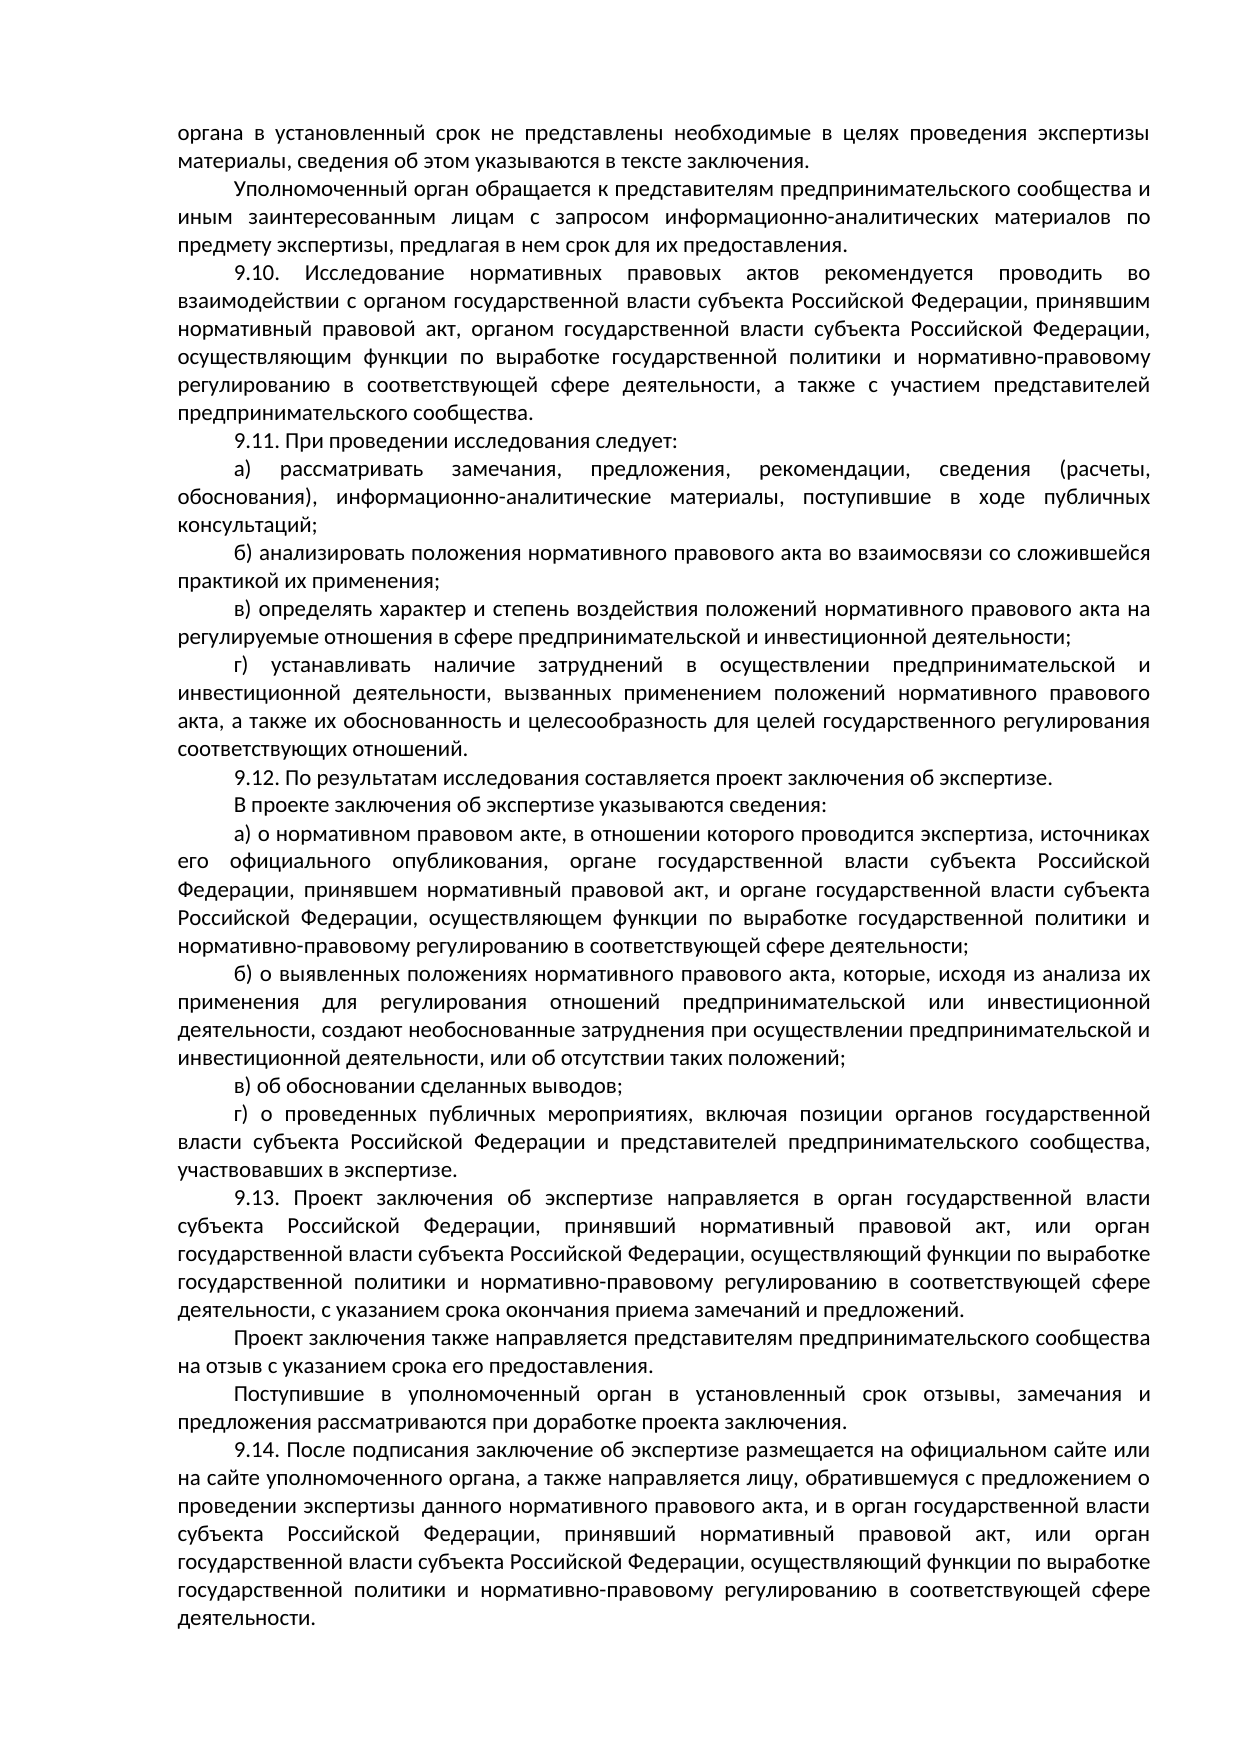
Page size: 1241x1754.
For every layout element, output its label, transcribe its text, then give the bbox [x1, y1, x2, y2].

text в) определять характер и степень воздействия положений нормативного правового акта на регулируемые отношения в сфере предпринимательской и инвестиционной деятельности; [177, 594, 1152, 651]
text б) анализировать положения нормативного правового акта во взаимосвязи со сложившейся практикой их применения; [177, 538, 1152, 594]
text Проект заключения также направляется представителям предпринимательского сообщества на отзыв с указанием срока его предоставления. [177, 1323, 1152, 1379]
text г) устанавливать наличие затруднений в осуществлении предпринимательской и инвестиционной деятельности, вызванных применением положений нормативного правового акта, а также их обоснованность и целесообразность для целей государственного регулирования соответствующих отношений. [177, 651, 1152, 763]
text г) о проведенных публичных мероприятиях, включая позиции органов государственной власти субъекта Российской Федерации и представителей предпринимательского сообщества, участвовавших в экспертизе. [177, 1099, 1152, 1183]
text 9.14. После подписания заключение об экспертизе размещается на официальном сайте или на сайте уполномоченного органа, а также направляется лицу, обратившемуся с предложением о проведении экспертизы данного нормативного правового акта, и в орган государственной власти субъекта Российской Федерации, принявший нормативный правовой акт, или орган государственной власти субъекта Российской Федерации, осуществляющий функции по выработке государственной политики и нормативно-правовому регулированию в соответствующей сфере деятельности. [177, 1435, 1152, 1631]
text 9.10. Исследование нормативных правовых актов рекомендуется проводить во взаимодействии с органом государственной власти субъекта Российской Федерации, принявшим нормативный правовой акт, органом государственной власти субъекта Российской Федерации, осуществляющим функции по выработке государственной политики и нормативно-правовому регулированию в соответствующей сфере деятельности, а также с участием представителей предпринимательского сообщества. [177, 258, 1152, 426]
text а) о нормативном правовом акте, в отношении которого проводится экспертиза, источниках его официального опубликования, органе государственной власти субъекта Российской Федерации, принявшем нормативный правовой акт, и органе государственной власти субъекта Российской Федерации, осуществляющем функции по выработке государственной политики и нормативно-правовому регулированию в соответствующей сфере деятельности; [177, 819, 1152, 959]
text 9.11. При проведении исследования следует: [177, 426, 1152, 454]
text Поступившие в уполномоченный орган в установленный срок отзывы, замечания и предложения рассматриваются при доработке проекта заключения. [177, 1379, 1152, 1435]
text 9.13. Проект заключения об экспертизе направляется в орган государственной власти субъекта Российской Федерации, принявший нормативный правовой акт, или орган государственной власти субъекта Российской Федерации, осуществляющий функции по выработке государственной политики и нормативно-правовому регулированию в соответствующей сфере деятельности, с указанием срока окончания приема замечаний и предложений. [177, 1183, 1152, 1323]
text б) о выявленных положениях нормативного правового акта, которые, исходя из анализа их применения для регулирования отношений предпринимательской или инвестиционной деятельности, создают необоснованные затруднения при осуществлении предпринимательской и инвестиционной деятельности, или об отсутствии таких положений; [177, 959, 1152, 1071]
text а) рассматривать замечания, предложения, рекомендации, сведения (расчеты, обоснования), информационно-аналитические материалы, поступившие в ходе публичных консультаций; [177, 454, 1152, 538]
text В проекте заключения об экспертизе указываются сведения: [177, 791, 1152, 819]
text в) об обосновании сделанных выводов; [177, 1071, 1152, 1099]
text Уполномоченный орган обращается к представителям предпринимательского сообщества и иным заинтересованным лицам с запросом информационно-аналитических материалов по предмету экспертизы, предлагая в нем срок для их предоставления. [177, 174, 1152, 258]
text 9.12. По результатам исследования составляется проект заключения об экспертизе. [177, 763, 1152, 791]
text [177, 118, 1152, 174]
